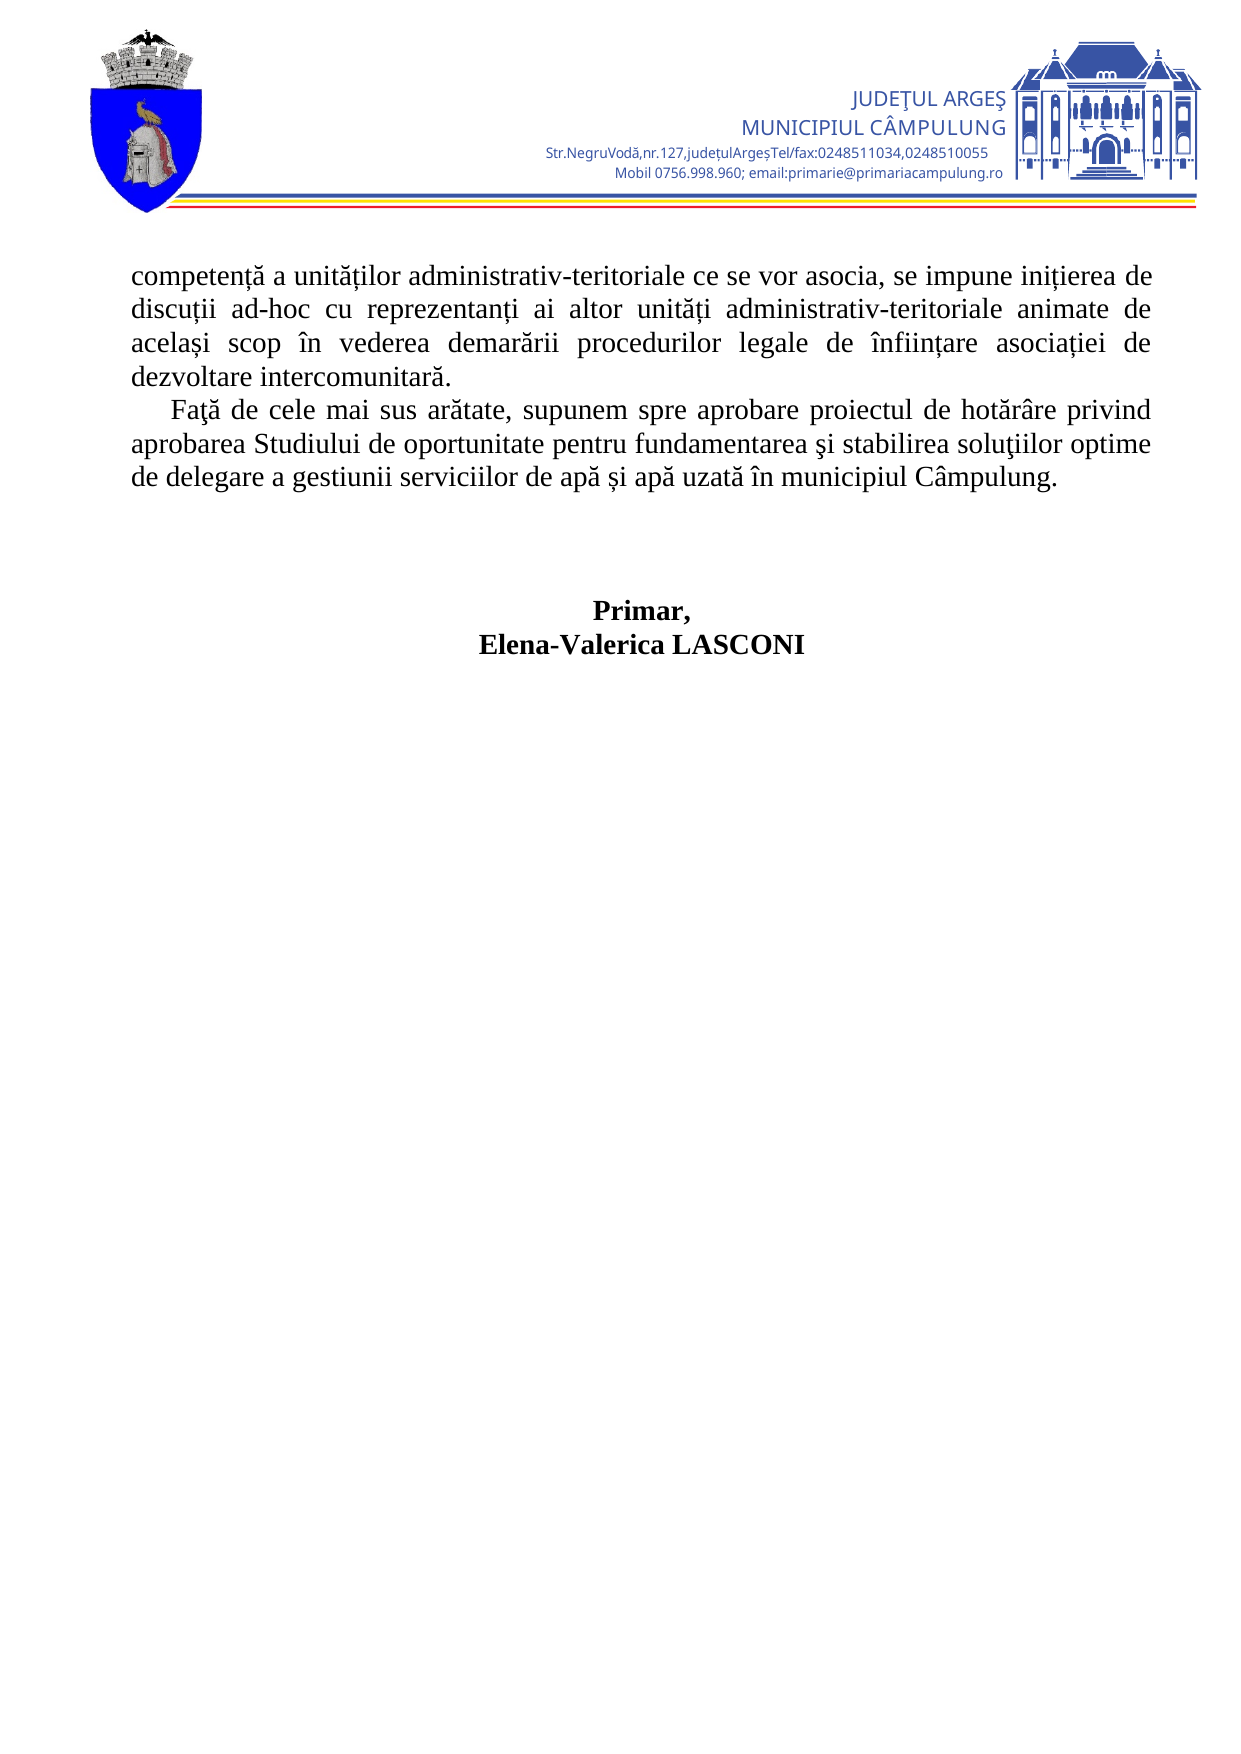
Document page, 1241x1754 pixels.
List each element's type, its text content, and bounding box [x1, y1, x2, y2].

picture [1137, 57, 1202, 90]
text Faţă de cele mai sus arătate, supunem spre aprobare proiectul de hotărâre privind aprobarea Studiului de oportunitate pentru fundamentarea şi stabilirea soluţiilor optime de delegare a gestiunii serviciilor de apă și apă uzată în municipiul Câmpulung. [131, 392, 1152, 493]
text Primar, [131, 593, 1152, 627]
picture [1092, 133, 1121, 164]
picture [1024, 133, 1036, 153]
picture [1010, 57, 1076, 90]
text Elena-Valerica LASCONI [131, 627, 1152, 661]
picture [1121, 95, 1133, 120]
picture [90, 29, 202, 213]
picture [1177, 133, 1189, 153]
